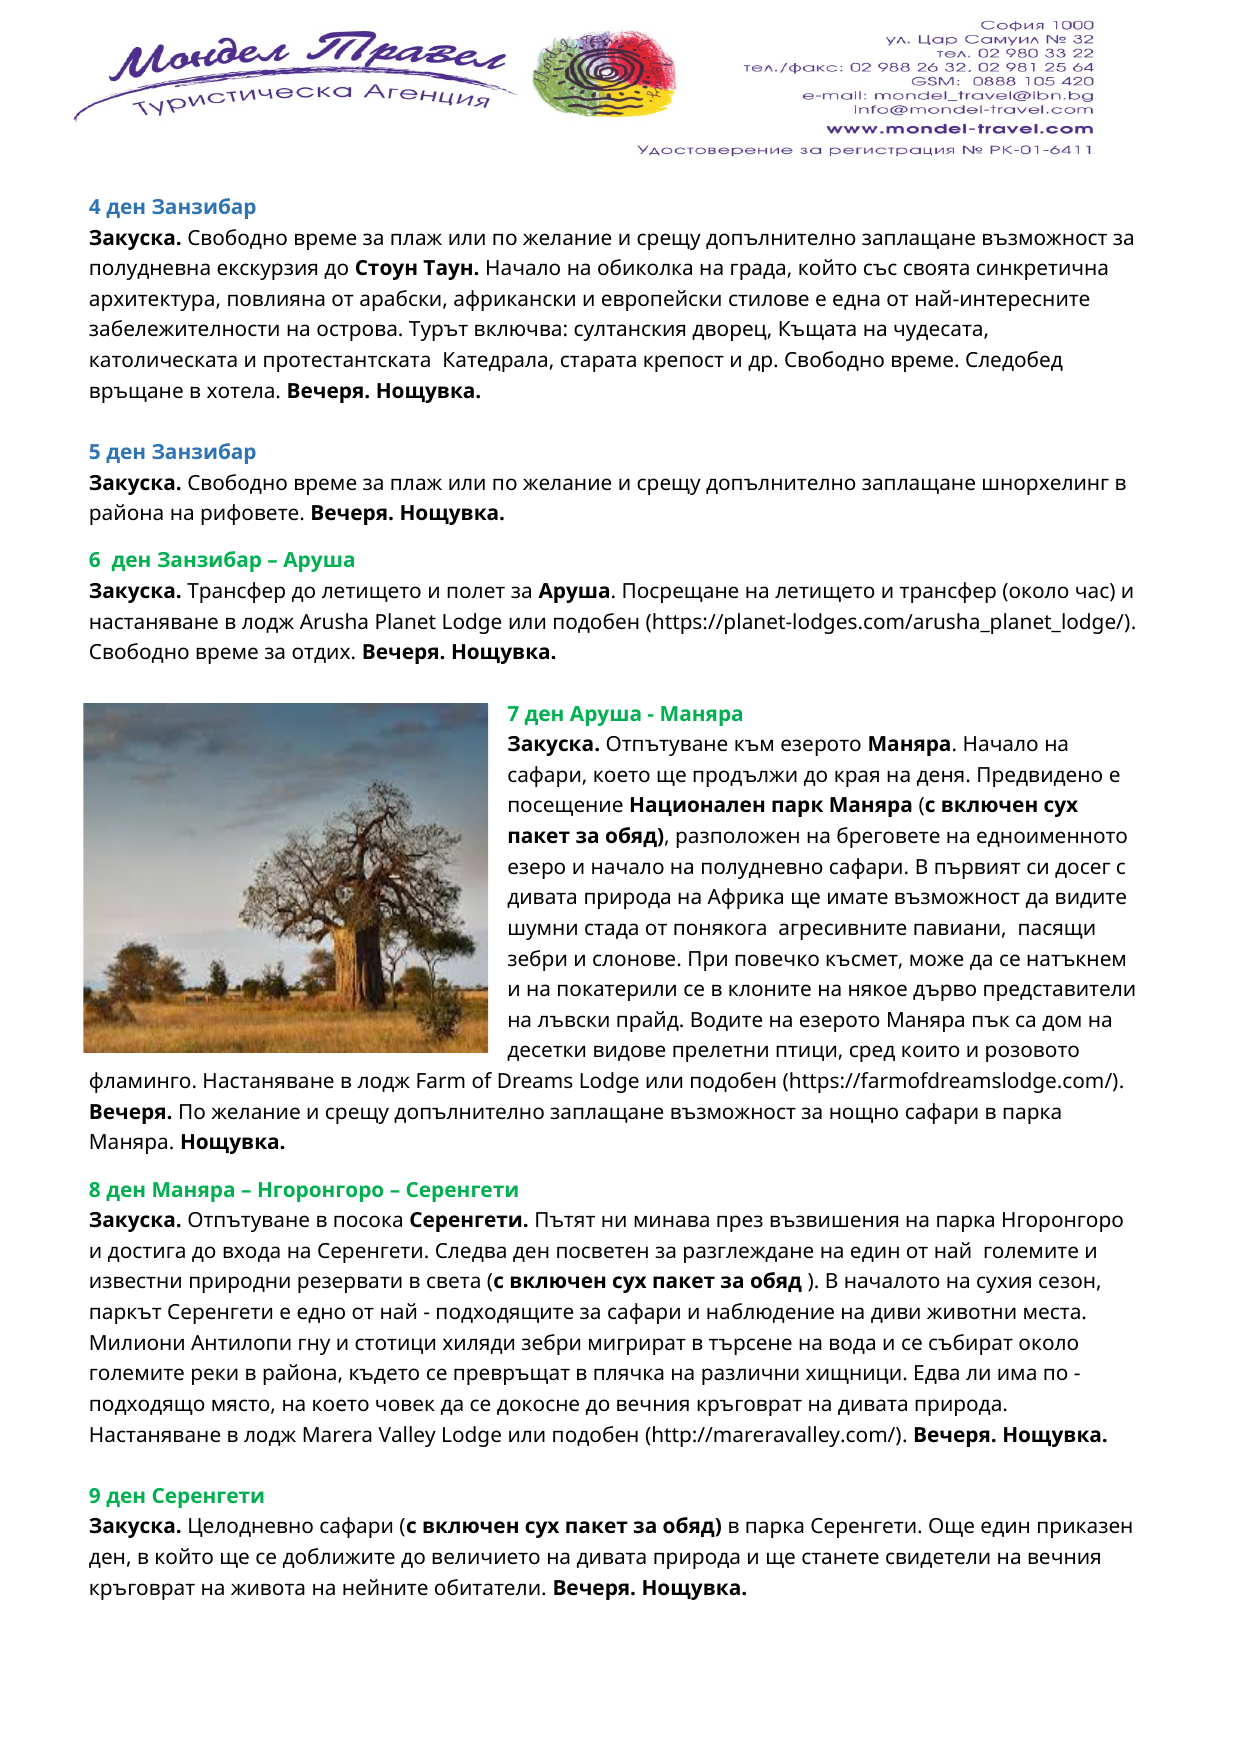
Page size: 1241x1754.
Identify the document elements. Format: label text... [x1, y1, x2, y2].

text 4 ден Занзибар [89, 192, 1137, 220]
picture [48, 0, 1117, 163]
text Закуска. Свободно време за плаж или по желание и срещу допълнително заплащане шнорхелинг в района на рифовете. Вечеря. Нощувка. [89, 468, 1137, 527]
text Закуска. Отпътуване в посока Серенгети. Пътят ни минава през възвишения на парка Нгоронгоро и достига до входа на Серенгети. Следва ден посветен за разглеждане на един от най големите и известни природни резервати в света (с включен сух пакет за обяд ). В началото на сухия сезон, паркът Серенгети е едно от най - подходящите за сафари и наблюдение на диви животни места. Милиони Антилопи гну и стотици хиляди зебри мигрират в търсене на вода и се събират около големите реки в района, където се превръщат в плячка на различни хищници. Едва ли има по - подходящо място, на което човек да се докосне до вечния кръговрат на дивата природа. Настаняване в лодж Marera Valley Lodge или подобен (http://mareravalley.com/). Вечеря. Нощувка. [89, 1205, 1137, 1448]
text 8 ден Маняра – Нгоронгоро – Серенгети [89, 1175, 1137, 1203]
text 5 ден Занзибар [89, 437, 1137, 465]
text 6 ден Занзибар – Аруша [89, 546, 1137, 574]
text Закуска. Целодневно сафари (с включен сух пакет за обяд) в парка Серенгети. Още един приказен ден, в който ще се доближите до величието на дивата природа и ще станете свидетели на вечния кръговрат на живота на нейните обитатели. Вечеря. Нощувка. [89, 1512, 1137, 1601]
text 7 ден Аруша - Маняра [89, 699, 1137, 727]
text 9 ден Серенгети [89, 1481, 1137, 1509]
picture [83, 703, 489, 1053]
text Закуска. Трансфер до летището и полет за Аруша. Посрещане на летището и трансфер (около час) и настаняване в лодж Arusha Planet Lodge или подобен (https://planet-lodges.com/arusha_planet_lodge/). Свободно време за отдих. Вечеря. Нощувка. [89, 576, 1137, 666]
text Закуска. Свободно време за плаж или по желание и срещу допълнително заплащане възможност за полудневна екскурзия до Стоун Таун. Начало на обиколка на града, който със своята синкретична архитектура, повлияна от арабски, африкански и европейски стилове е една от най-интересните забележителности на острова. Турът включва: султанския дворец, Къщата на чудесата, католическата и протестантската Катедрала, старата крепост и др. Свободно време. Следобед връщане в хотела. Вечеря. Нощувка. [89, 223, 1137, 404]
